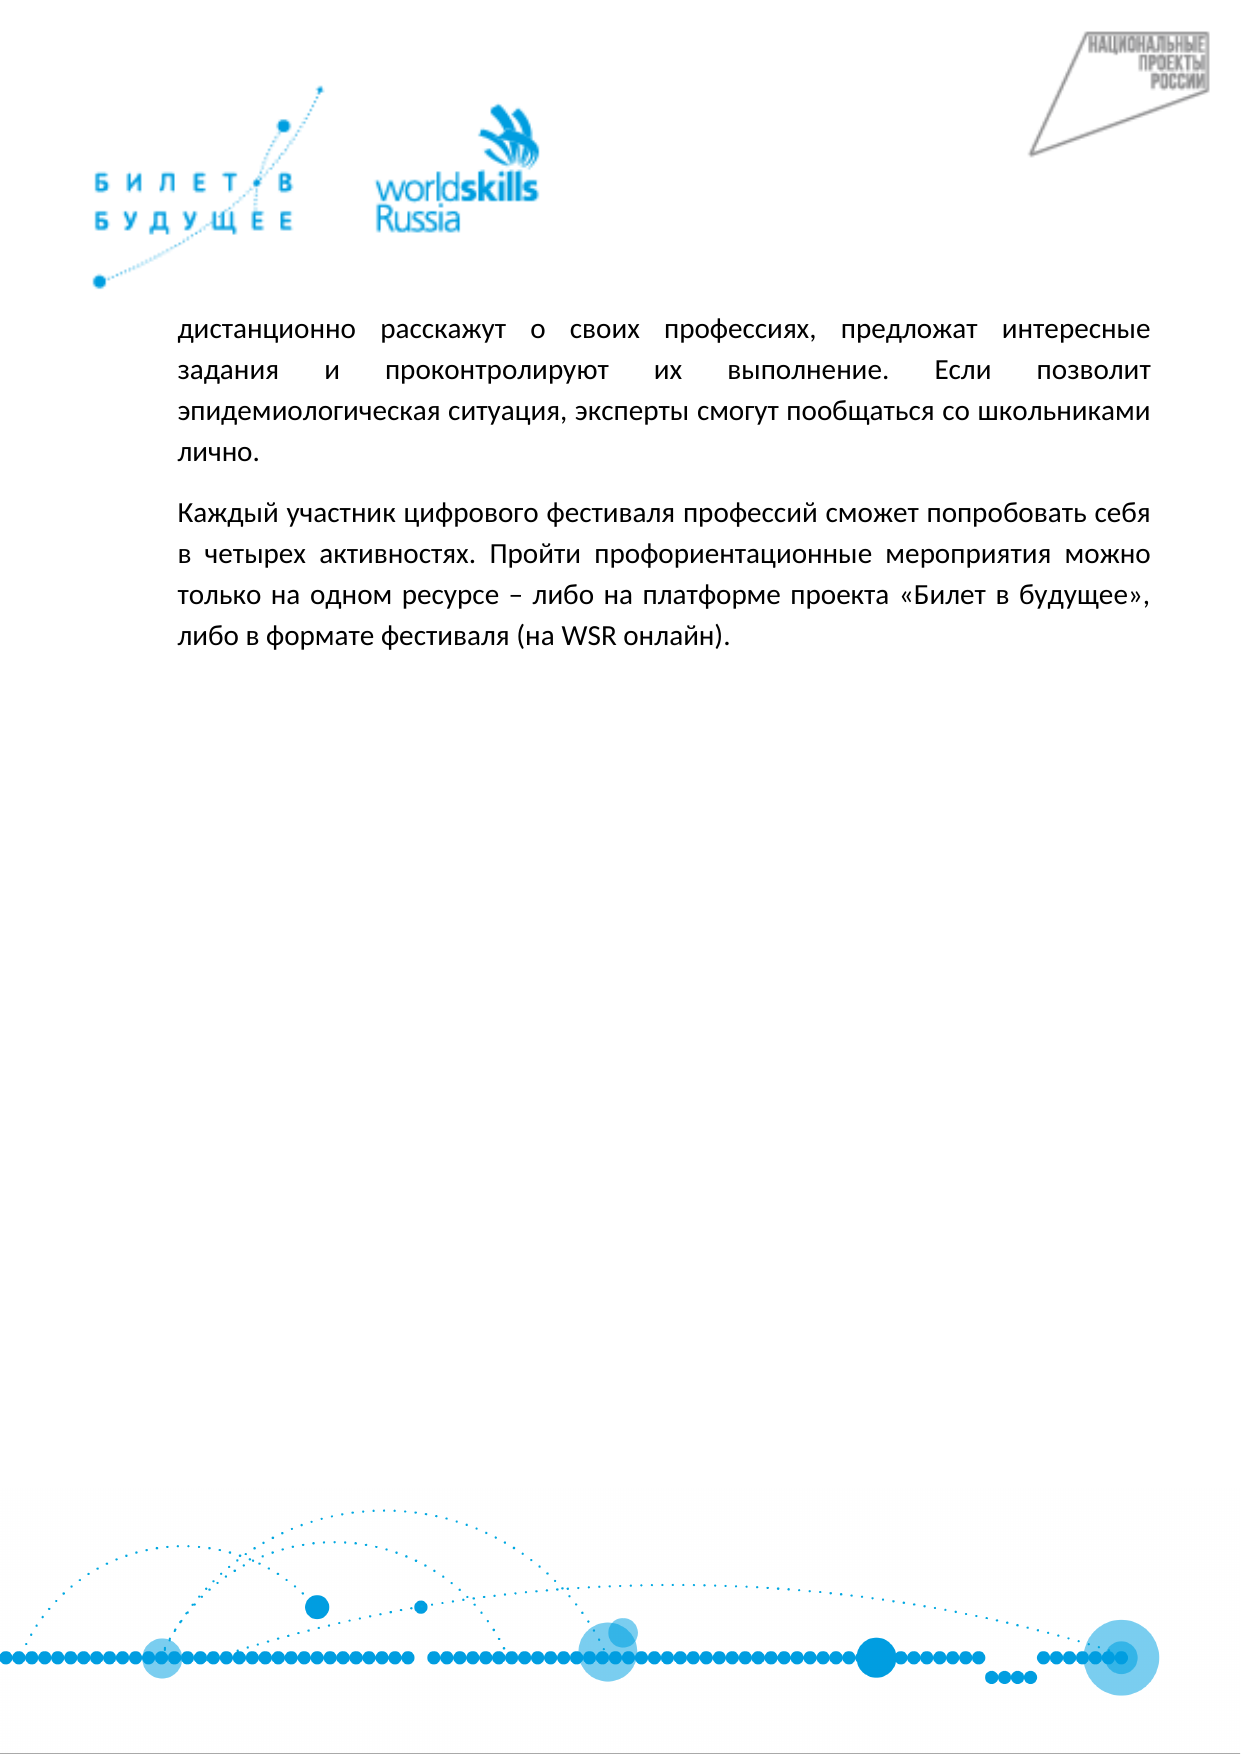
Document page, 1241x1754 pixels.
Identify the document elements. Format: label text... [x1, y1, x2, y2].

picture [0, 0, 1241, 310]
picture [0, 1488, 1241, 1754]
text Каждый участник цифрового фестиваля профессий сможет попробовать себя в четырех активностях. Пройти профориентационные мероприятия можно только на одном ресурсе – либо на платформе проекта «Билет в будущее», либо в формате фестиваля (на WSR онлайн). [177, 494, 1152, 653]
